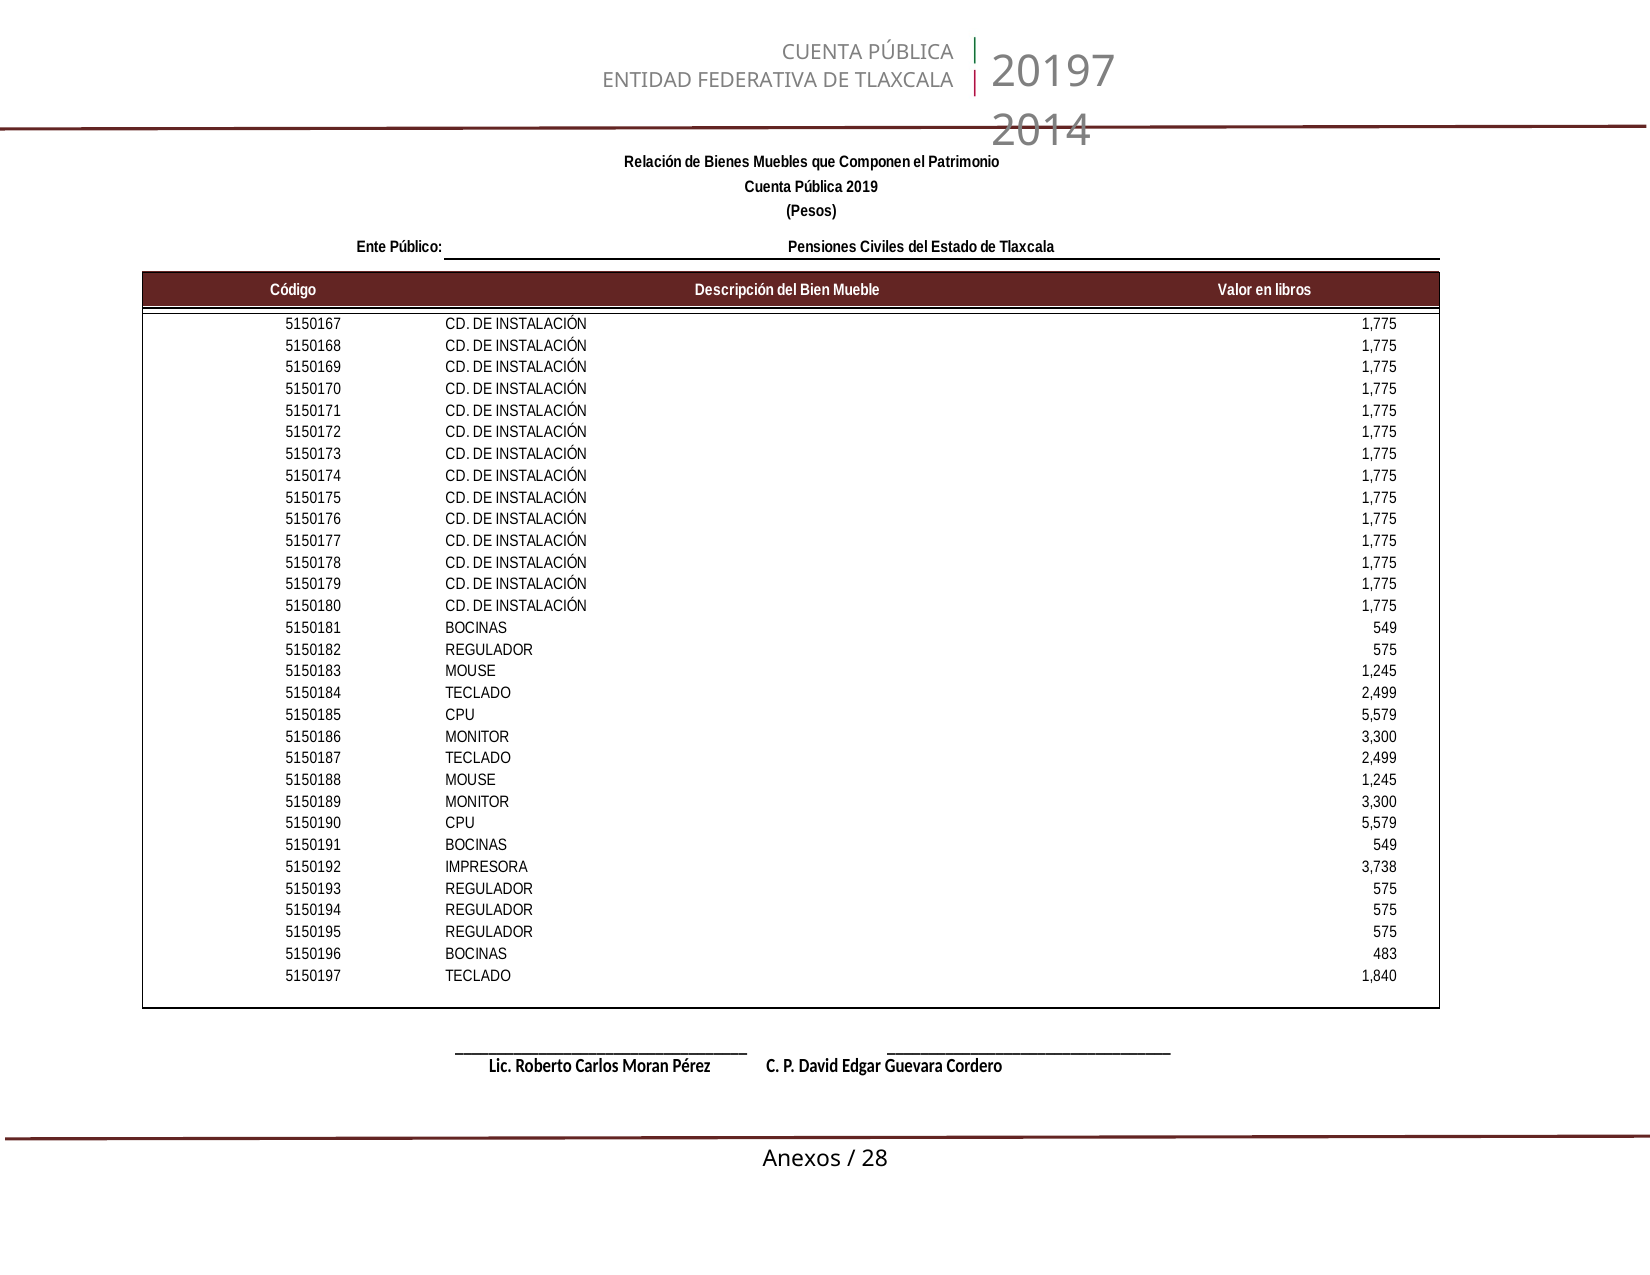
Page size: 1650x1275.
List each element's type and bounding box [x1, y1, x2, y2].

picture [968, 28, 985, 99]
